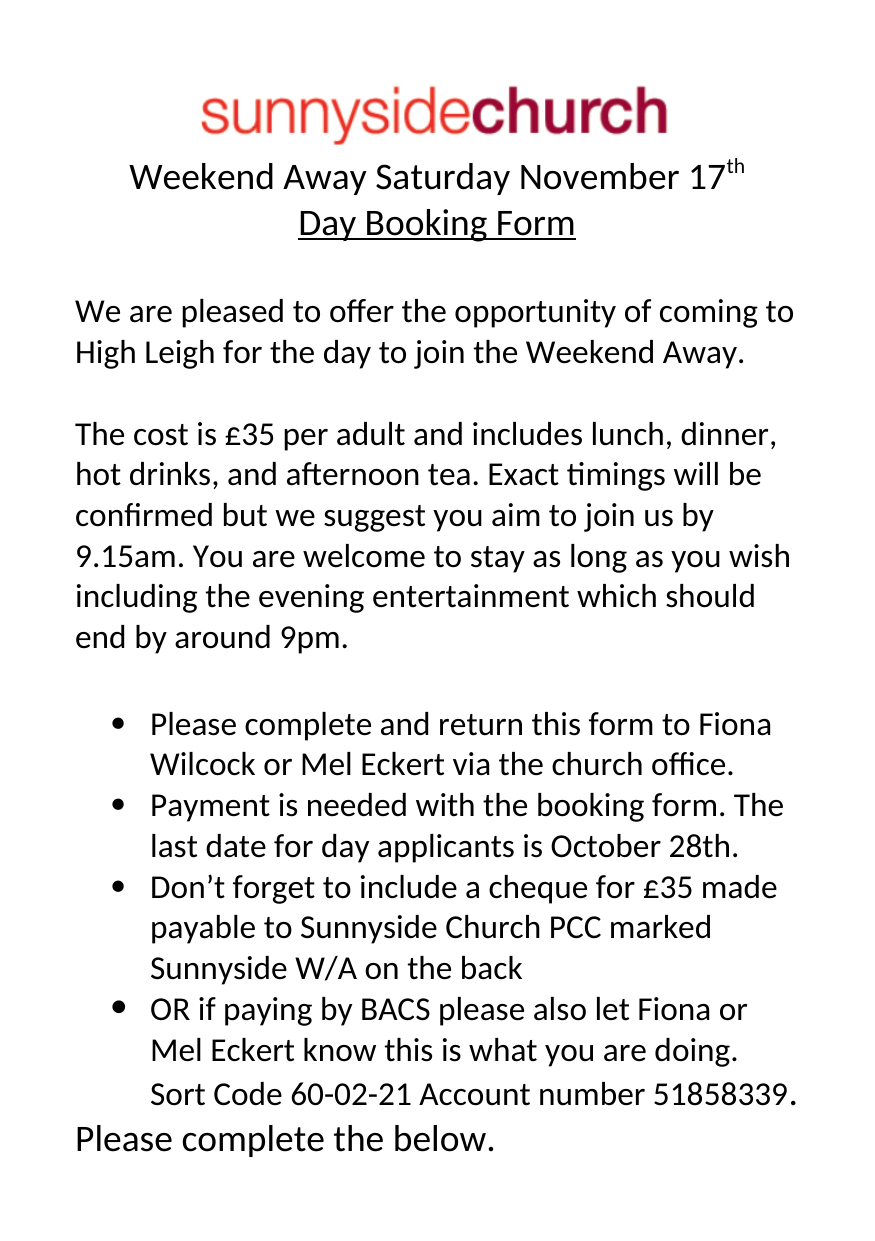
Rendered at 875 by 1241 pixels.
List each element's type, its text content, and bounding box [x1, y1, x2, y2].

list Don’t forget to include a cheque for £35 made payable to Sunnyside Church PCC marked Sunnyside W/A on the back [112, 866, 799, 988]
text Please complete the below. [75, 1115, 799, 1161]
list Payment is needed with the booking form. The last date for day applicants is October 28th. [112, 784, 799, 866]
list Please complete and return this form to Fiona Wilcock or Mel Eckert via the church office. [112, 703, 799, 784]
text Day Booking Form [75, 199, 799, 244]
picture [188, 75, 686, 153]
text We are pleased to offer the opportunity of coming to High Leigh for the day to join the Weekend Away. [75, 290, 799, 372]
text Weekend Away Saturday November 17th [75, 153, 799, 199]
text The cost is £35 per adult and includes lunch, dinner, hot drinks, and afternoon tea. Exact timings will be confirmed but we suggest you aim to join us by 9.15am. You are welcome to stay as long as you wish including the evening entertainment which should end by around 9pm. [75, 412, 799, 657]
list OR if paying by BACS please also let Fiona or Mel Eckert know this is what you are doing. Sort Code 60-02-21 Account number 51858339. [112, 988, 799, 1115]
